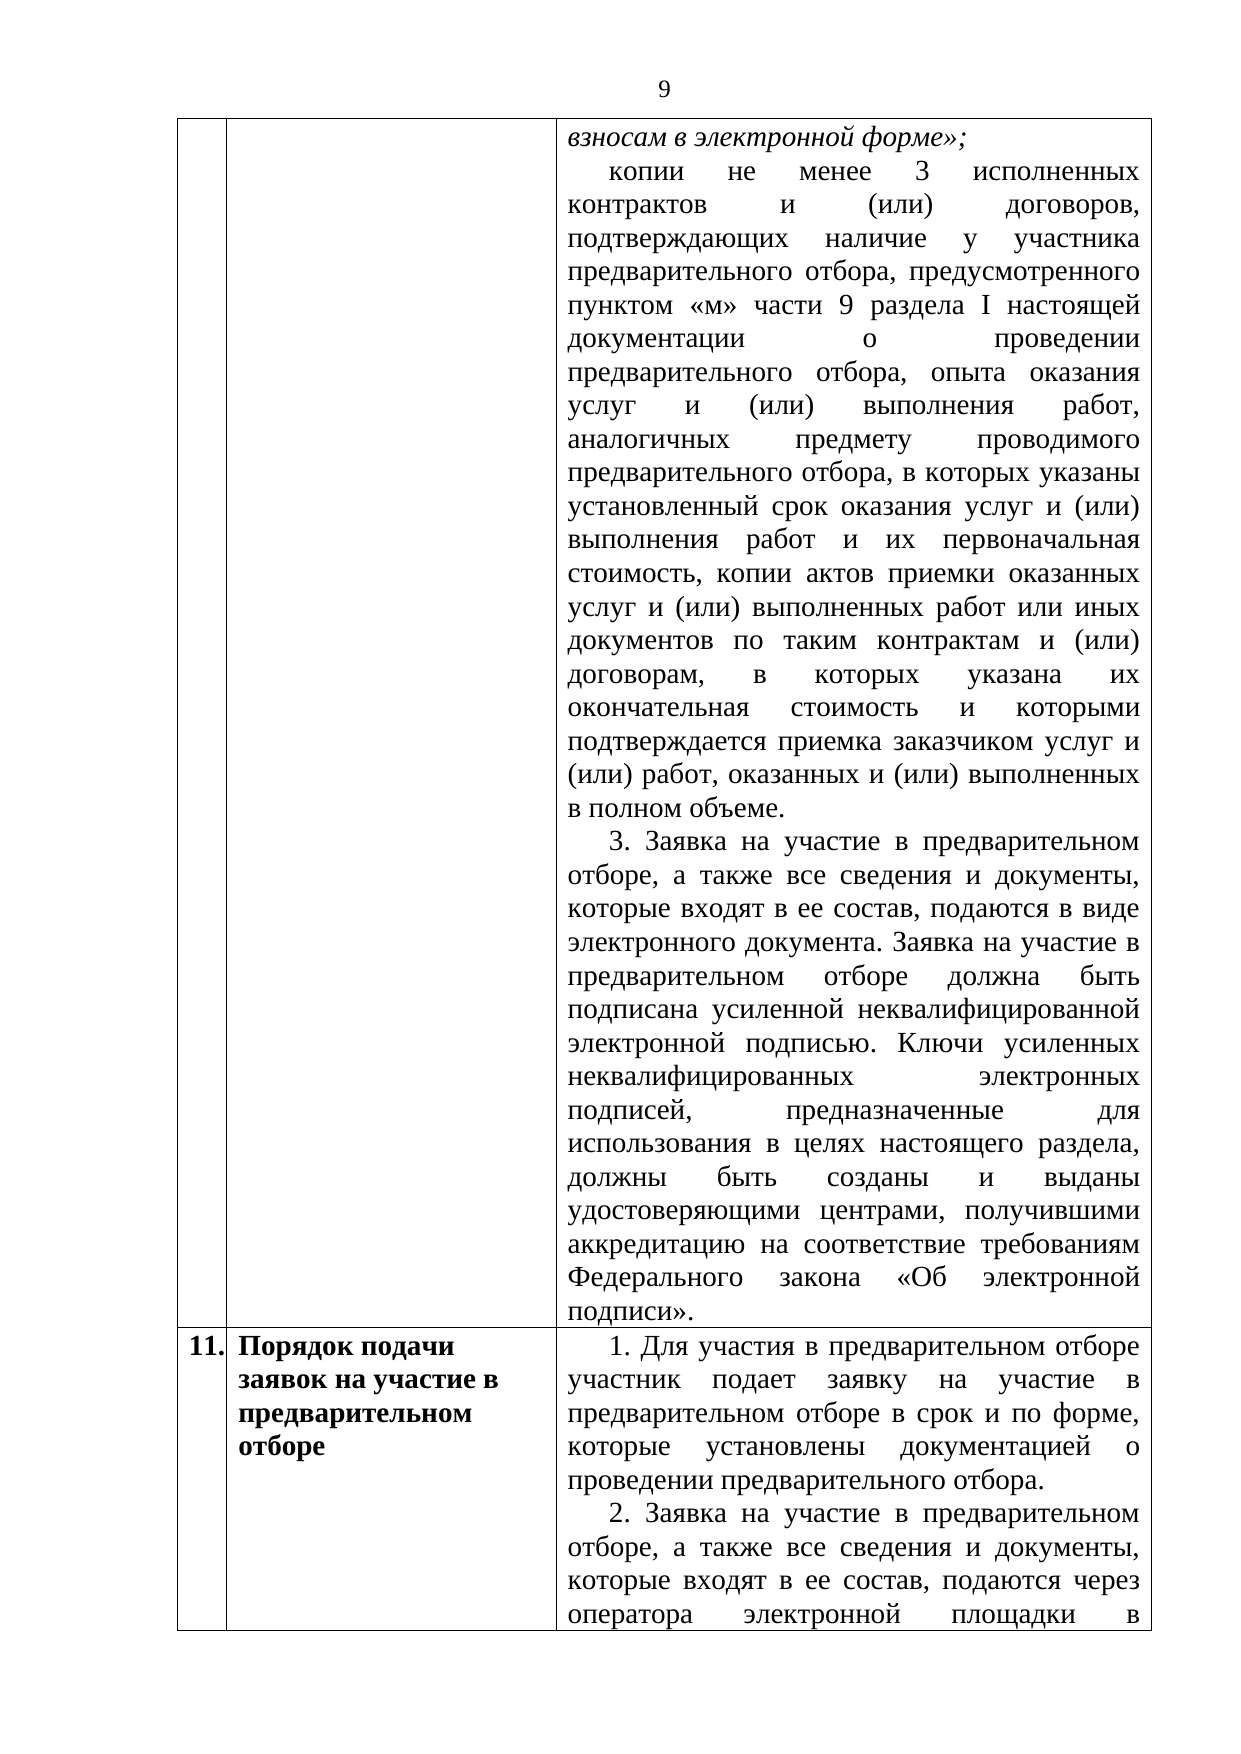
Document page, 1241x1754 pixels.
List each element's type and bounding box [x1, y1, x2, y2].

table_cell [227, 119, 556, 1327]
table_cell [227, 1328, 556, 1629]
table_cell [178, 119, 226, 1327]
table_cell [557, 119, 1151, 1327]
table_cell [557, 1328, 1151, 1629]
table_cell [178, 1328, 226, 1629]
